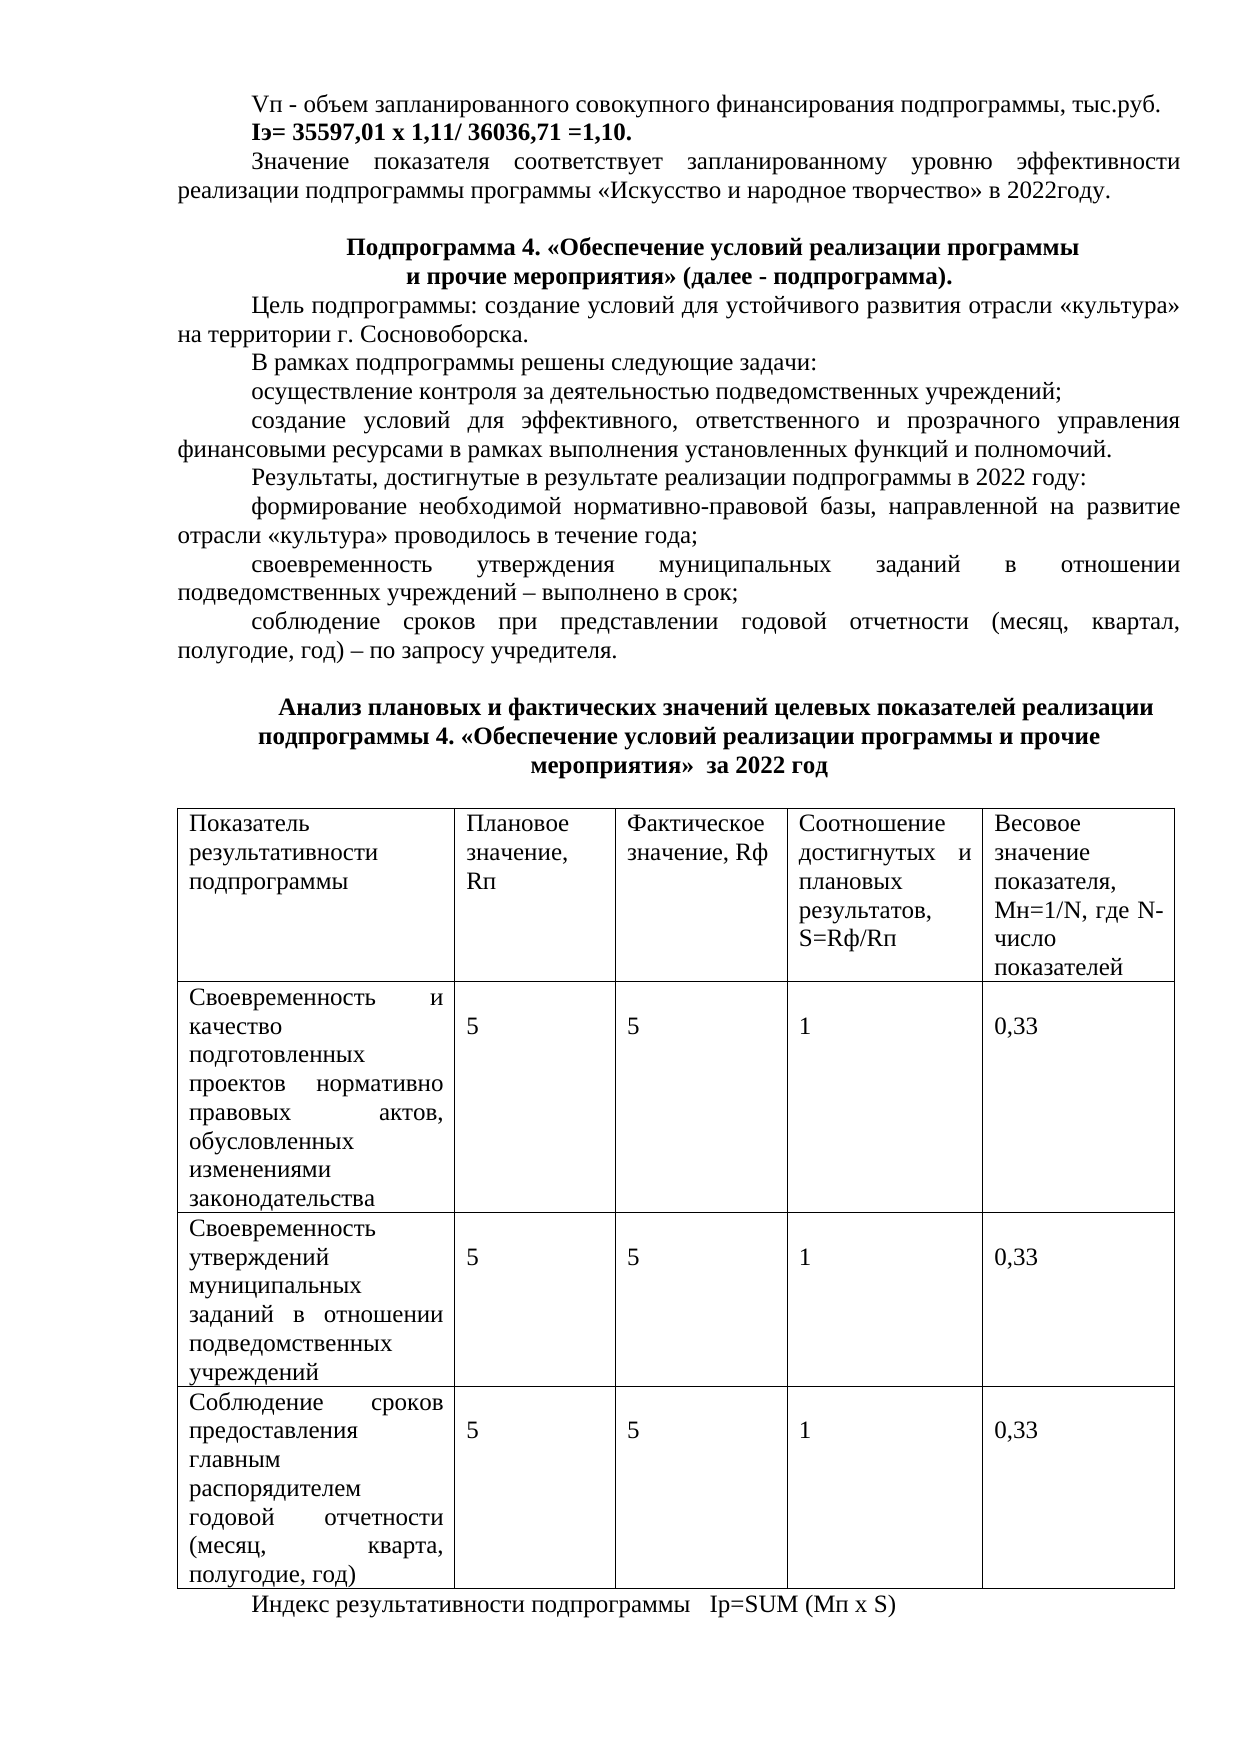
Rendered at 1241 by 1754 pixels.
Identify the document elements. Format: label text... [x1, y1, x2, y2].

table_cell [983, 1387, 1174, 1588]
text своевременность утверждения муниципальных заданий в отношении подведомственных учреждений – выполнено в срок; [177, 549, 1181, 606]
list соблюдение сроков при представлении годовой отчетности (месяц, квартал, полугодие, год) – по запросу учредителя. [177, 606, 1181, 664]
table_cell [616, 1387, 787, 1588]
text В рамках подпрограммы решены следующие задачи: [177, 347, 1181, 376]
text создание условий для эффективного, ответственного и прозрачного управления финансовыми ресурсами в рамках выполнения установленных функций и полномочий. [177, 405, 1181, 462]
list Iэ= 35597,01 х 1,11/ 36036,71 =1,10. [177, 117, 1181, 146]
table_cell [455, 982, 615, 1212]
list Индекс результативности подпрограммы Iр=SUM (Mп х S) [177, 1589, 1181, 1618]
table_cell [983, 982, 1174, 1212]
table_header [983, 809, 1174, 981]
list Vп - объем запланированного совокупного финансирования подпрограммы, тыс.руб. [177, 89, 1181, 117]
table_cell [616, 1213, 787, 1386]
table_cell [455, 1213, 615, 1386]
text Цель подпрограммы: создание условий для устойчивого развития отрасли «культура» на территории г. Сосновоборска. [177, 290, 1181, 347]
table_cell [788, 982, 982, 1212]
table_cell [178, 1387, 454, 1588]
text формирование необходимой нормативно-правовой базы, направленной на развитие отрасли «культура» проводилось в течение года; [177, 491, 1181, 549]
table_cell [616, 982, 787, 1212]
text осуществление контроля за деятельностью подведомственных учреждений; [177, 376, 1181, 405]
text Подпрограмма 4. «Обеспечение условий реализации программы и прочие мероприятия» (далее - подпрограмма). [177, 232, 1181, 290]
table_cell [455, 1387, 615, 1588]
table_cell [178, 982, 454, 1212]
list Значение показателя соответствует запланированному уровню эффективности реализации подпрограммы программы «Искусство и народное творчество» в 2022году. [177, 146, 1181, 204]
text Результаты, достигнутые в результате реализации подпрограммы в 2022 году: [177, 462, 1181, 491]
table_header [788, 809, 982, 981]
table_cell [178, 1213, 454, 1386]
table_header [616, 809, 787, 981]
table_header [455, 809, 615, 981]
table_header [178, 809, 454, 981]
list Анализ плановых и фактических значений целевых показателей реализации подпрограммы 4. «Обеспечение условий реализации программы и прочие мероприятия» за 2022 год [177, 692, 1181, 779]
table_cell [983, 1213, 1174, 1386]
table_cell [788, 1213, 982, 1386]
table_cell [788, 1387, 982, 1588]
